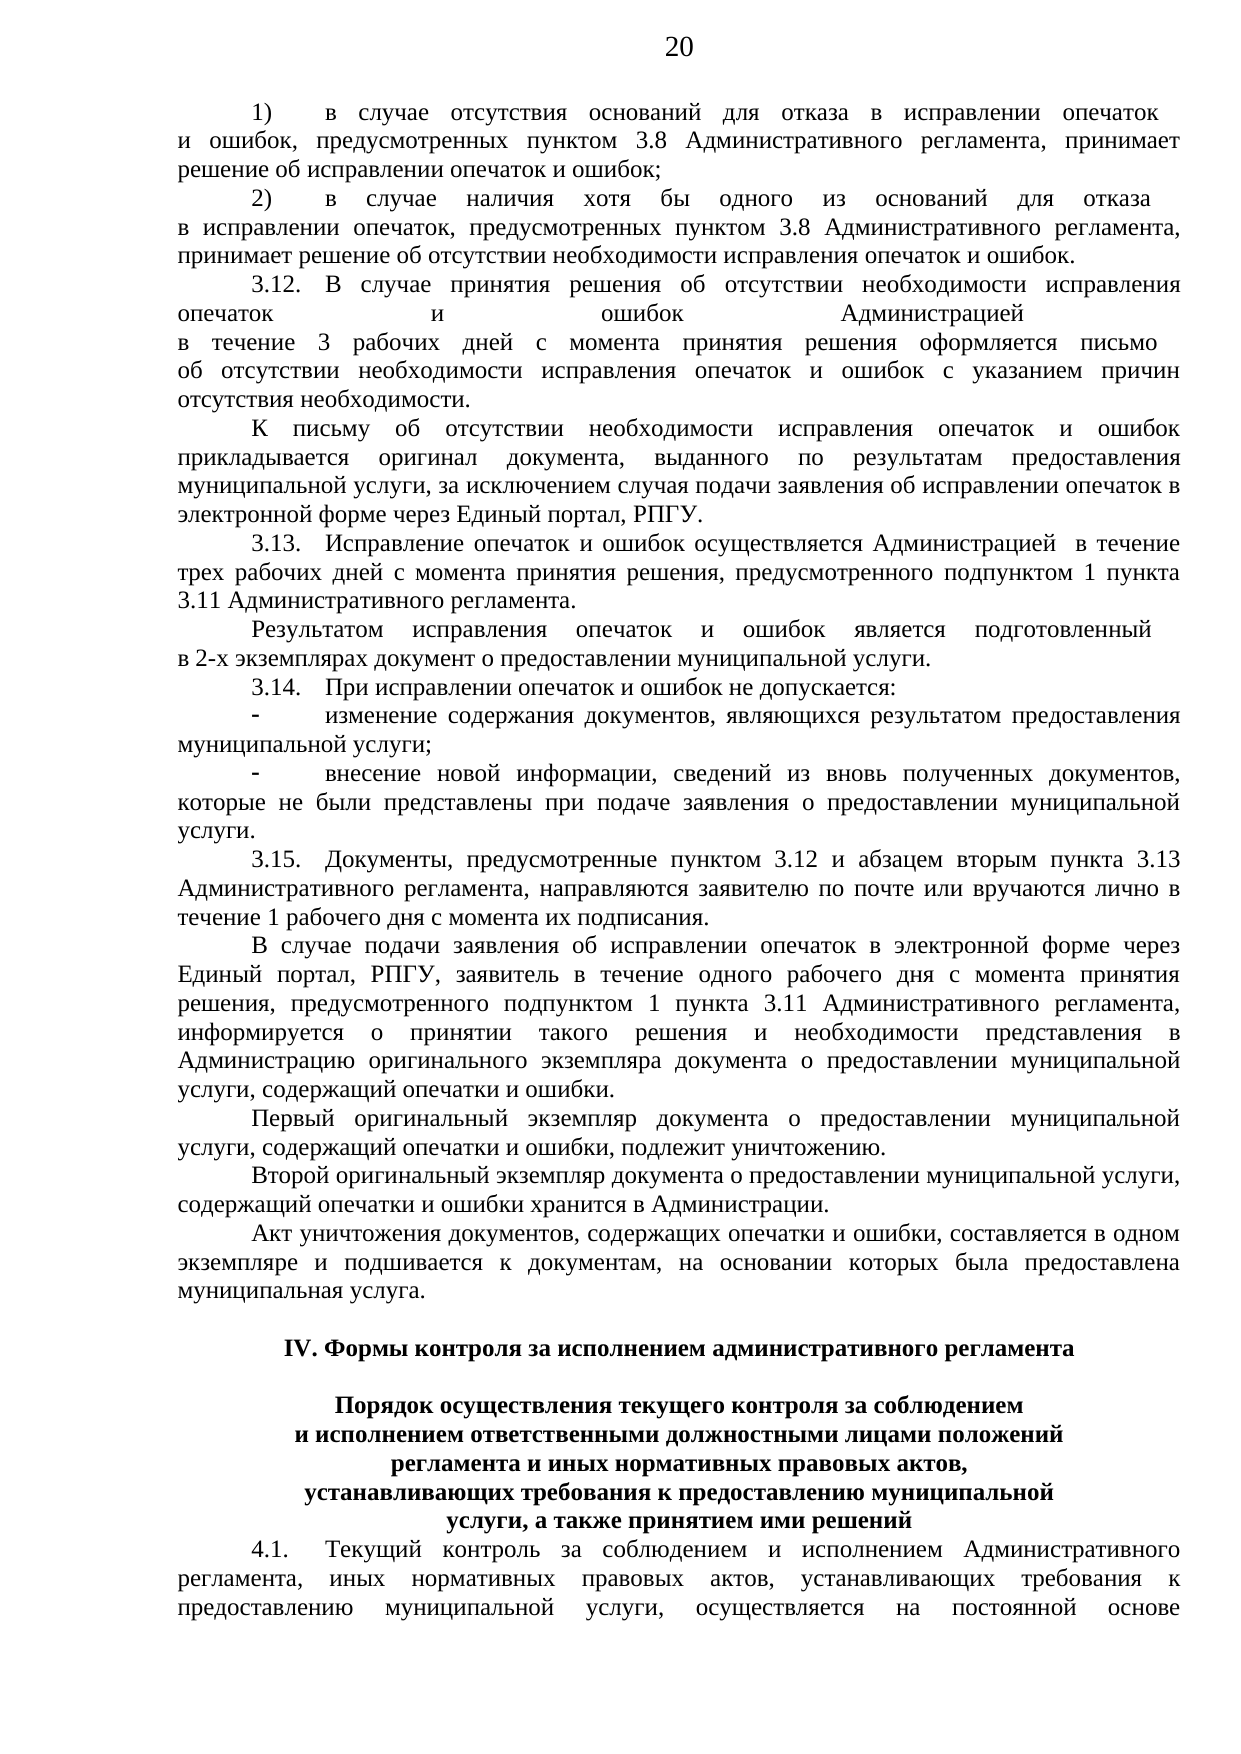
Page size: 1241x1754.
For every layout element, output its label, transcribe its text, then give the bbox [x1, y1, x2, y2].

list В случае принятия решения об отсутствии необходимости исправления опечаток и ошибок Администрацией в течение 3 рабочих дней с момента принятия решения оформляется письмо об отсутствии необходимости исправления опечаток и ошибок с указанием причин отсутствия необходимости. [177, 269, 1181, 413]
list Документы, предусмотренные пунктом 3.12 и абзацем вторым пункта 3.13 Административного регламента, направляются заявителю по почте или вручаются лично в течение 1 рабочего дня с момента их подписания. [177, 844, 1181, 930]
text IV. Формы контроля за исполнением административного регламента [177, 1333, 1181, 1362]
text Результатом исправления опечаток и ошибок является подготовленный в 2-х экземплярах документ о предоставлении муниципальной услуги. [177, 614, 1181, 672]
list При исправлении опечаток и ошибок не допускается: [177, 672, 1181, 700]
text Акт уничтожения документов, содержащих опечатки и ошибки, составляется в одном экземпляре и подшивается к документам, на основании которых была предоставлена муниципальная услуга. [177, 1218, 1181, 1304]
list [177, 1534, 1181, 1620]
list изменение содержания документов, являющихся результатом предоставления муниципальной услуги; [177, 700, 1181, 758]
list в случае наличия хотя бы одного из оснований для отказа в исправлении опечаток, предусмотренных пунктом 3.8 Административного регламента, принимает решение об отсутствии необходимости исправления опечаток и ошибок. [177, 183, 1181, 269]
text В случае подачи заявления об исправлении опечаток в электронной форме через Единый портал, РПГУ, заявитель в течение одного рабочего дня с момента принятия решения, предусмотренного подпунктом 1 пункта 3.11 Административного регламента, информируется о принятии такого решения и необходимости представления в Администрацию оригинального экземпляра документа о предоставлении муниципальной услуги, содержащий опечатки и ошибки. [177, 930, 1181, 1103]
list внесение новой информации, сведений из вновь полученных документов, которые не были представлены при подаче заявления о предоставлении муниципальной услуги. [177, 758, 1181, 844]
text Первый оригинальный экземпляр документа о предоставлении муниципальной услуги, содержащий опечатки и ошибки, подлежит уничтожению. [177, 1103, 1181, 1160]
list Исправление опечаток и ошибок осуществляется Администрацией в течение трех рабочих дней с момента принятия решения, предусмотренного подпунктом 1 пункта 3.11 Административного регламента. [177, 528, 1181, 614]
text Порядок осуществления текущего контроля за соблюдением [177, 1390, 1181, 1419]
list в случае отсутствия оснований для отказа в исправлении опечаток и ошибок, предусмотренных пунктом 3.8 Административного регламента, принимает решение об исправлении опечаток и ошибок; [177, 97, 1181, 183]
text услуги, а также принятием ими решений [177, 1505, 1181, 1534]
text К письму об отсутствии необходимости исправления опечаток и ошибок прикладывается оригинал документа, выданного по результатам предоставления муниципальной услуги, за исключением случая подачи заявления об исправлении опечаток в электронной форме через Единый портал, РПГУ. [177, 413, 1181, 528]
text Второй оригинальный экземпляр документа о предоставлении муниципальной услуги, содержащий опечатки и ошибки хранится в Администрации. [177, 1160, 1181, 1218]
text регламента и иных нормативных правовых актов, [177, 1448, 1181, 1477]
text и исполнением ответственными должностными лицами положений [177, 1419, 1181, 1448]
text устанавливающих требования к предоставлению муниципальной [177, 1477, 1181, 1505]
